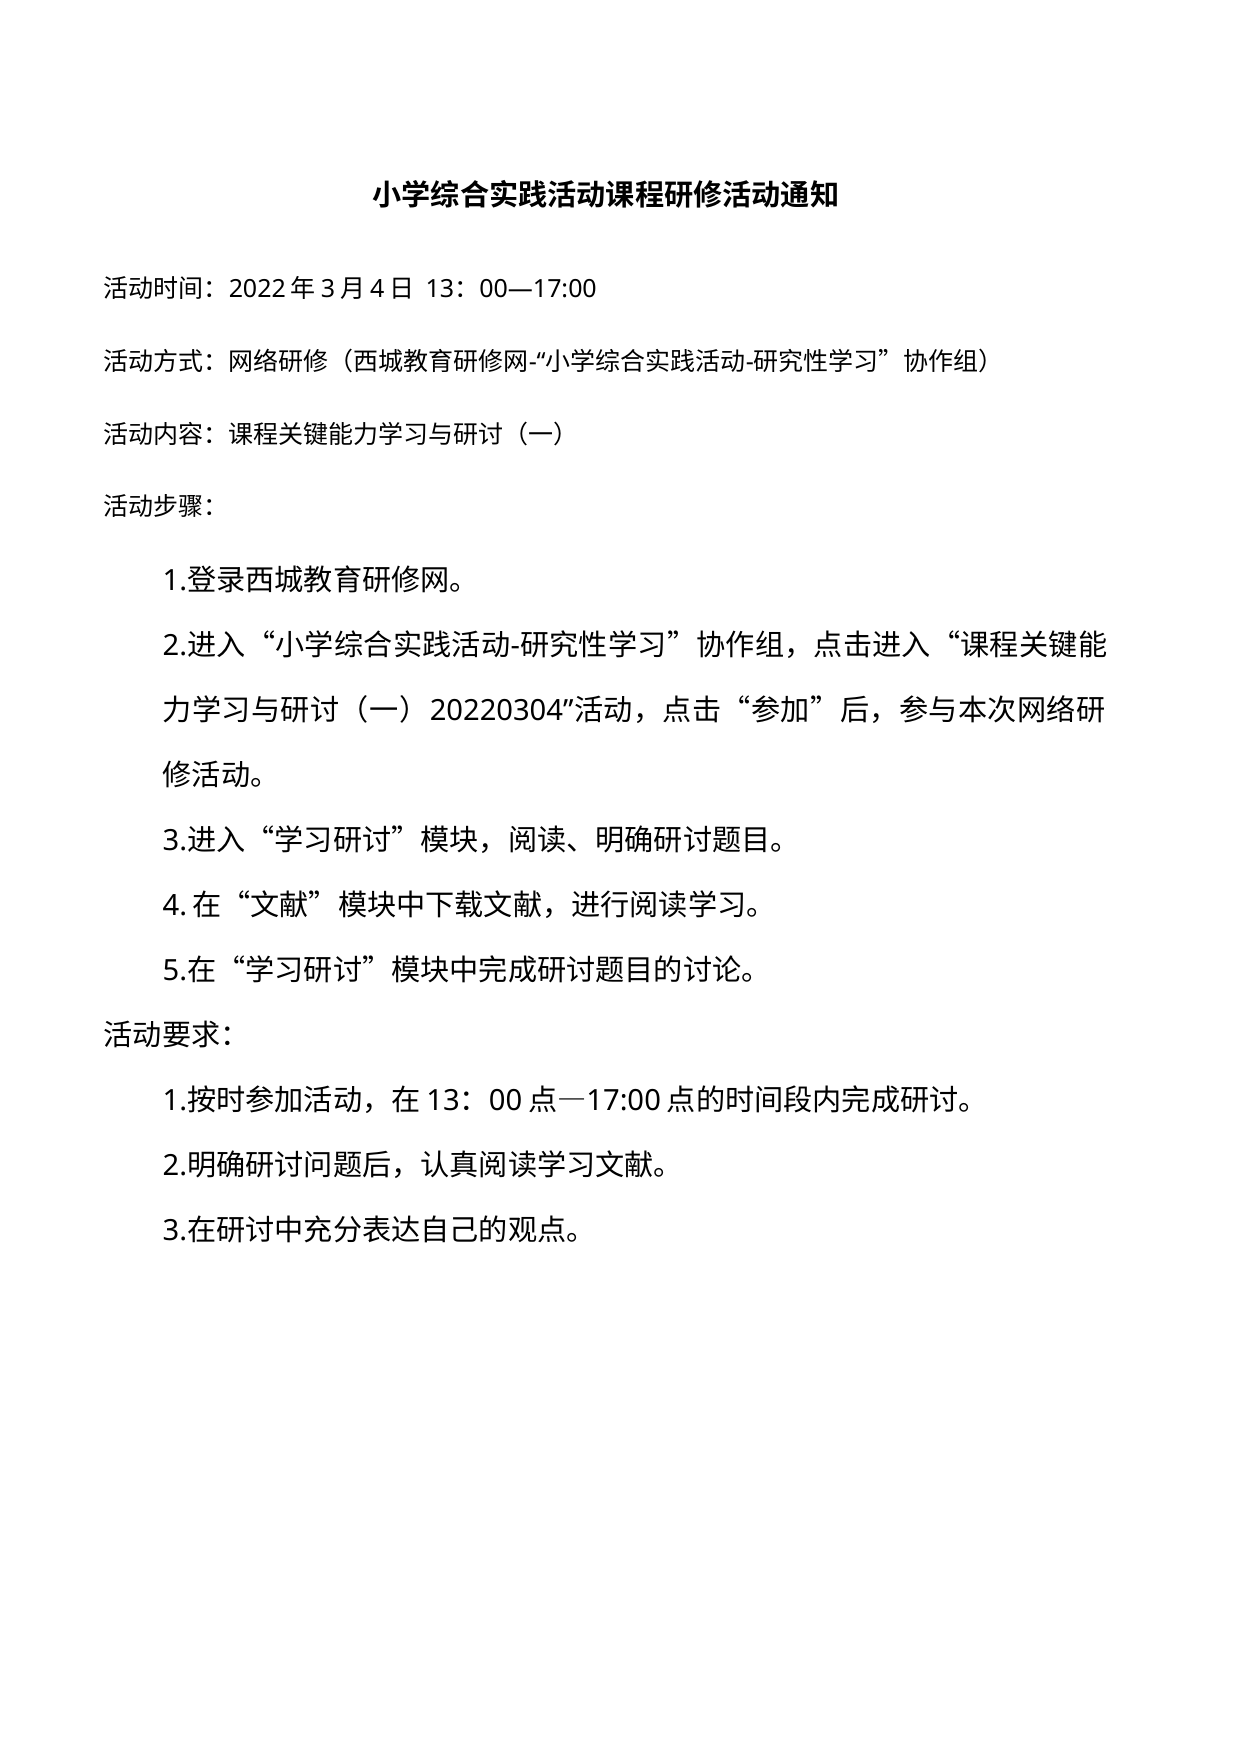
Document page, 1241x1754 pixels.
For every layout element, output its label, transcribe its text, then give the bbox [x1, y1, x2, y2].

text 小学综合实践活动课程研修活动通知 [103, 160, 1107, 225]
text 活动内容：课程关键能力学习与研讨（一） [103, 400, 1107, 465]
text 活动要求： [103, 1000, 1107, 1065]
text 2.明确研讨问题后，认真阅读学习文献。 [162, 1130, 1107, 1195]
text 4. 在“文献”模块中下载文献，进行阅读学习。 [162, 870, 1107, 935]
text 5.在“学习研讨”模块中完成研讨题目的讨论。 [162, 935, 1107, 1000]
text 1.登录西城教育研修网。 [162, 545, 1107, 610]
text 活动方式：网络研修（西城教育研修网-“小学综合实践活动-研究性学习”协作组） [103, 327, 1107, 392]
text 活动步骤： [103, 472, 1107, 537]
text 活动时间：2022年3月4日 13：00—17:00 [103, 254, 1107, 319]
text 3.在研讨中充分表达自己的观点。 [162, 1195, 1107, 1260]
text 2.进入“小学综合实践活动-研究性学习”协作组，点击进入“课程关键能力学习与研讨（一）20220304”活动，点击“参加”后，参与本次网络研修活动。 [162, 610, 1107, 805]
text 1.按时参加活动，在13：00点—17:00点的时间段内完成研讨。 [162, 1065, 1107, 1130]
text 3.进入“学习研讨”模块，阅读、明确研讨题目。 [162, 805, 1107, 870]
